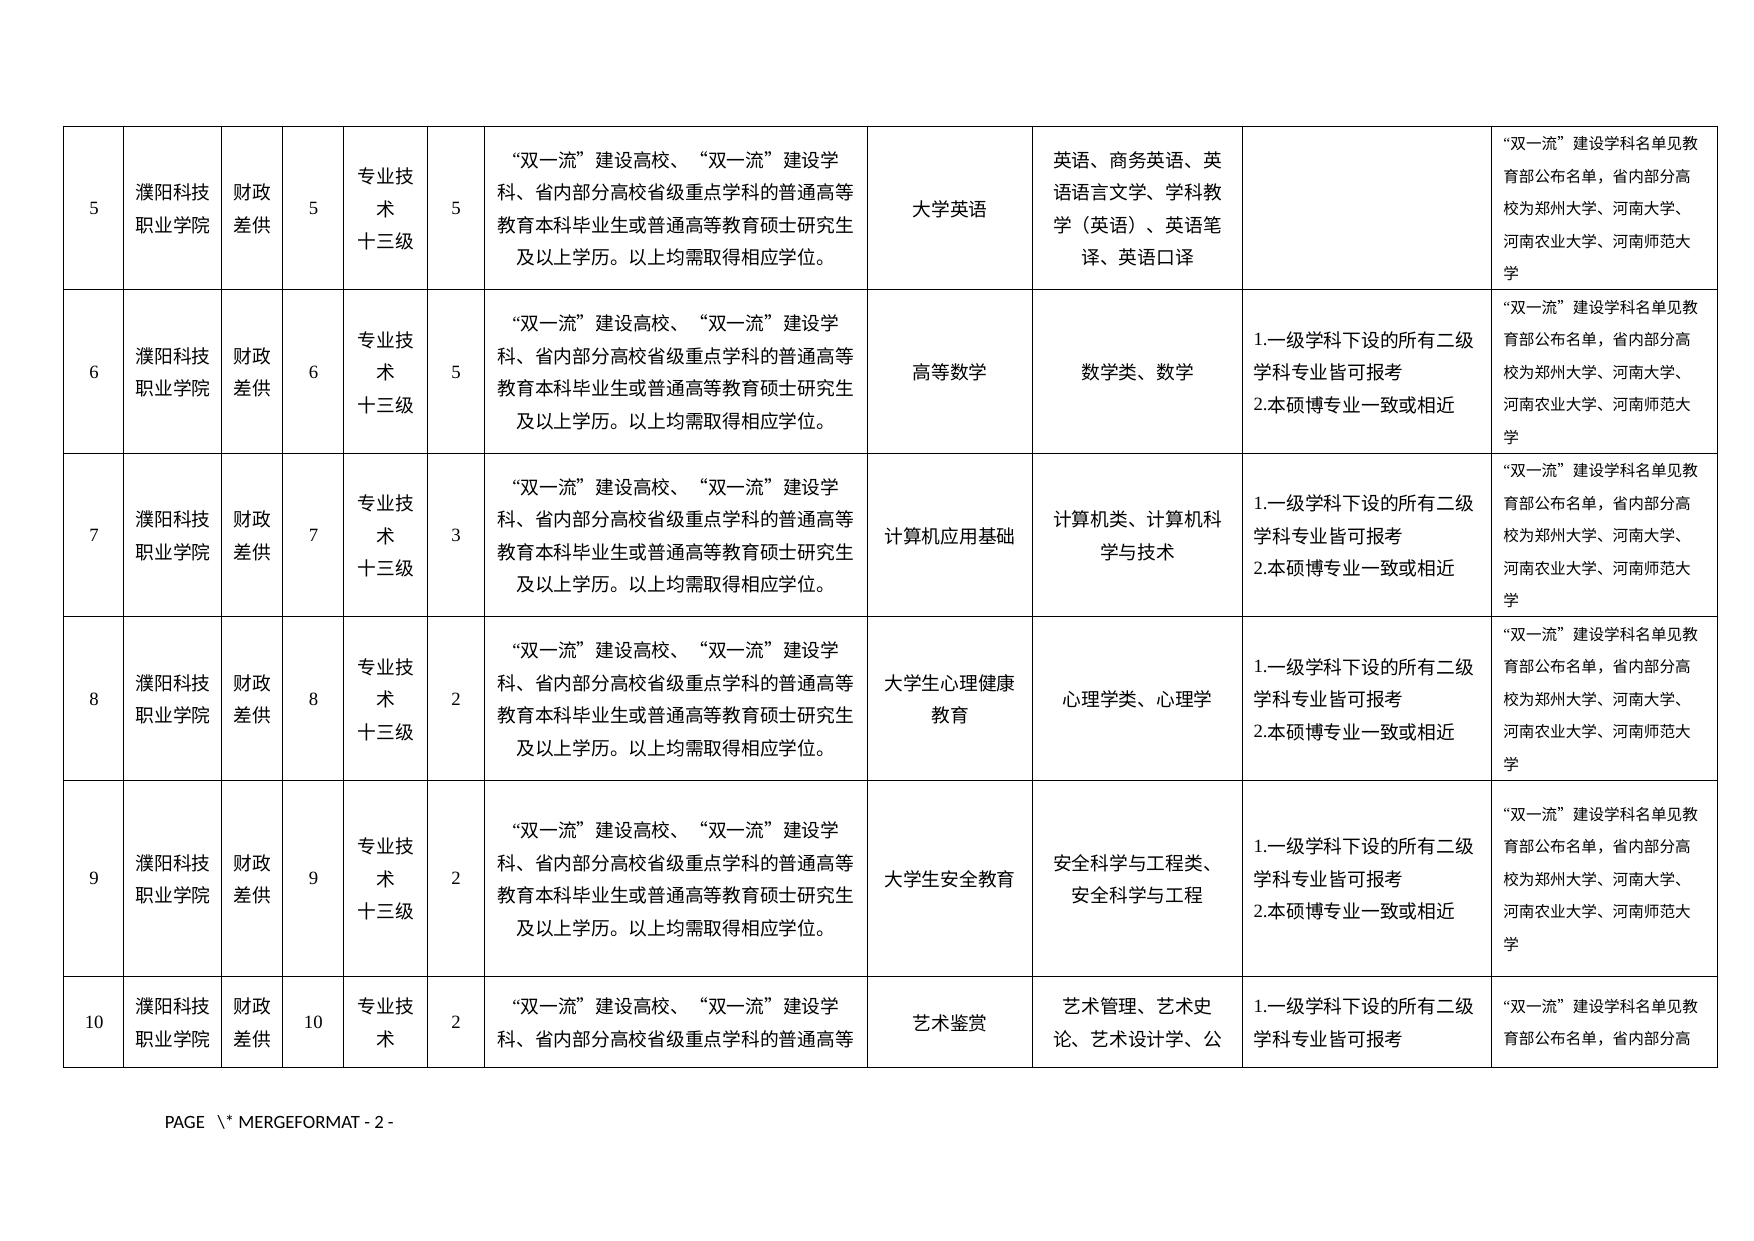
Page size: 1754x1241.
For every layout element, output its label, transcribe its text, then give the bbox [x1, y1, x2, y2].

table_cell 10 [64, 977, 123, 1067]
table_cell 财政 差供 [222, 617, 282, 780]
table_cell 2 [428, 617, 484, 780]
table_cell 大学英语 [868, 127, 1032, 289]
table_cell 大学生心理健康教育 [868, 617, 1032, 780]
table_cell 专业技术 十三级 [344, 617, 427, 780]
table_cell [1243, 127, 1491, 289]
table_cell 2 [428, 781, 484, 976]
table_cell “双一流”建设高校、“双一流”建设学科、省内部分高校省级重点学科的普通高等教育本科毕业生或普通高等教育硕士研究生及以上学历。以上均需取得相应学位。 [485, 290, 867, 453]
table_cell 专业技术 十三级 [344, 977, 427, 1067]
table_cell 1.一级学科下设的所有二级学科专业皆可报考 2.本硕博专业一致或相近 [1243, 617, 1491, 780]
table_cell 计算机类、计算机科学与技术 [1033, 454, 1242, 616]
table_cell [485, 977, 867, 1067]
table_cell 财政 差供 [222, 977, 282, 1067]
table_cell 5 [64, 127, 123, 289]
table_cell 9 [64, 781, 123, 976]
table_cell 财政 差供 [222, 781, 282, 976]
table_cell “双一流”建设学科名单见教育部公布名单，省内部分高校为郑州大学、河南大学、河南农业大学、河南师范大学 [1492, 617, 1717, 780]
table_cell 8 [64, 617, 123, 780]
table_cell 濮阳科技 职业学院 [124, 290, 221, 453]
table_cell 6 [64, 290, 123, 453]
table_cell 财政 差供 [222, 127, 282, 289]
table_cell 5 [283, 127, 343, 289]
table_cell 数学类、数学 [1033, 290, 1242, 453]
table_cell 大学生安全教育 [868, 781, 1032, 976]
table_cell 9 [283, 781, 343, 976]
table_cell 濮阳科技 职业学院 [124, 977, 221, 1067]
table_cell 2 [428, 977, 484, 1067]
table_cell 安全科学与工程类、安全科学与工程 [1033, 781, 1242, 976]
table_cell 5 [428, 127, 484, 289]
table_cell 专业技术 十三级 [344, 781, 427, 976]
table_cell 艺术鉴赏 [868, 977, 1032, 1067]
table_cell “双一流”建设高校、“双一流”建设学科、省内部分高校省级重点学科的普通高等教育本科毕业生或普通高等教育硕士研究生及以上学历。以上均需取得相应学位。 [485, 781, 867, 976]
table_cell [485, 127, 867, 289]
table_cell 7 [64, 454, 123, 616]
table_cell “双一流”建设学科名单见教育部公布名单，省内部分高校为郑州大学、河南大学、河南农业大学、河南师范大学 [1492, 290, 1717, 453]
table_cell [1243, 977, 1491, 1067]
table_cell 5 [428, 290, 484, 453]
table_cell 6 [283, 290, 343, 453]
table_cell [1492, 127, 1717, 289]
table_cell 濮阳科技 职业学院 [124, 454, 221, 616]
table_cell 英语、商务英语、英语语言文学、学科教学（英语）、英语笔译、英语口译 [1033, 127, 1242, 289]
table_cell 濮阳科技 职业学院 [124, 617, 221, 780]
table_cell 专业技术 十三级 [344, 127, 427, 289]
table_cell 计算机应用基础 [868, 454, 1032, 616]
table_cell “双一流”建设高校、“双一流”建设学科、省内部分高校省级重点学科的普通高等教育本科毕业生或普通高等教育硕士研究生及以上学历。以上均需取得相应学位。 [485, 454, 867, 616]
table_cell “双一流”建设高校、“双一流”建设学科、省内部分高校省级重点学科的普通高等教育本科毕业生或普通高等教育硕士研究生及以上学历。以上均需取得相应学位。 [485, 617, 867, 780]
table_cell “双一流”建设学科名单见教育部公布名单，省内部分高校为郑州大学、河南大学、河南农业大学、河南师范大学 [1492, 454, 1717, 616]
table_cell 专业技术 十三级 [344, 290, 427, 453]
table_cell 7 [283, 454, 343, 616]
table_cell 1.一级学科下设的所有二级学科专业皆可报考 2.本硕博专业一致或相近 [1243, 781, 1491, 976]
table_cell 财政 差供 [222, 454, 282, 616]
table_cell 1.一级学科下设的所有二级学科专业皆可报考 2.本硕博专业一致或相近 [1243, 454, 1491, 616]
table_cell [1033, 977, 1242, 1067]
table_cell 濮阳科技 职业学院 [124, 781, 221, 976]
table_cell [1492, 977, 1717, 1067]
table_cell 心理学类、心理学 [1033, 617, 1242, 780]
table_cell 3 [428, 454, 484, 616]
table_cell 财政 差供 [222, 290, 282, 453]
table_cell 8 [283, 617, 343, 780]
table_cell “双一流”建设学科名单见教育部公布名单，省内部分高校为郑州大学、河南大学、河南农业大学、河南师范大学 [1492, 781, 1717, 976]
table_cell 1.一级学科下设的所有二级学科专业皆可报考 2.本硕博专业一致或相近 [1243, 290, 1491, 453]
table_cell 10 [283, 977, 343, 1067]
table_cell 专业技术 十三级 [344, 454, 427, 616]
table_cell 濮阳科技 职业学院 [124, 127, 221, 289]
table_cell 高等数学 [868, 290, 1032, 453]
